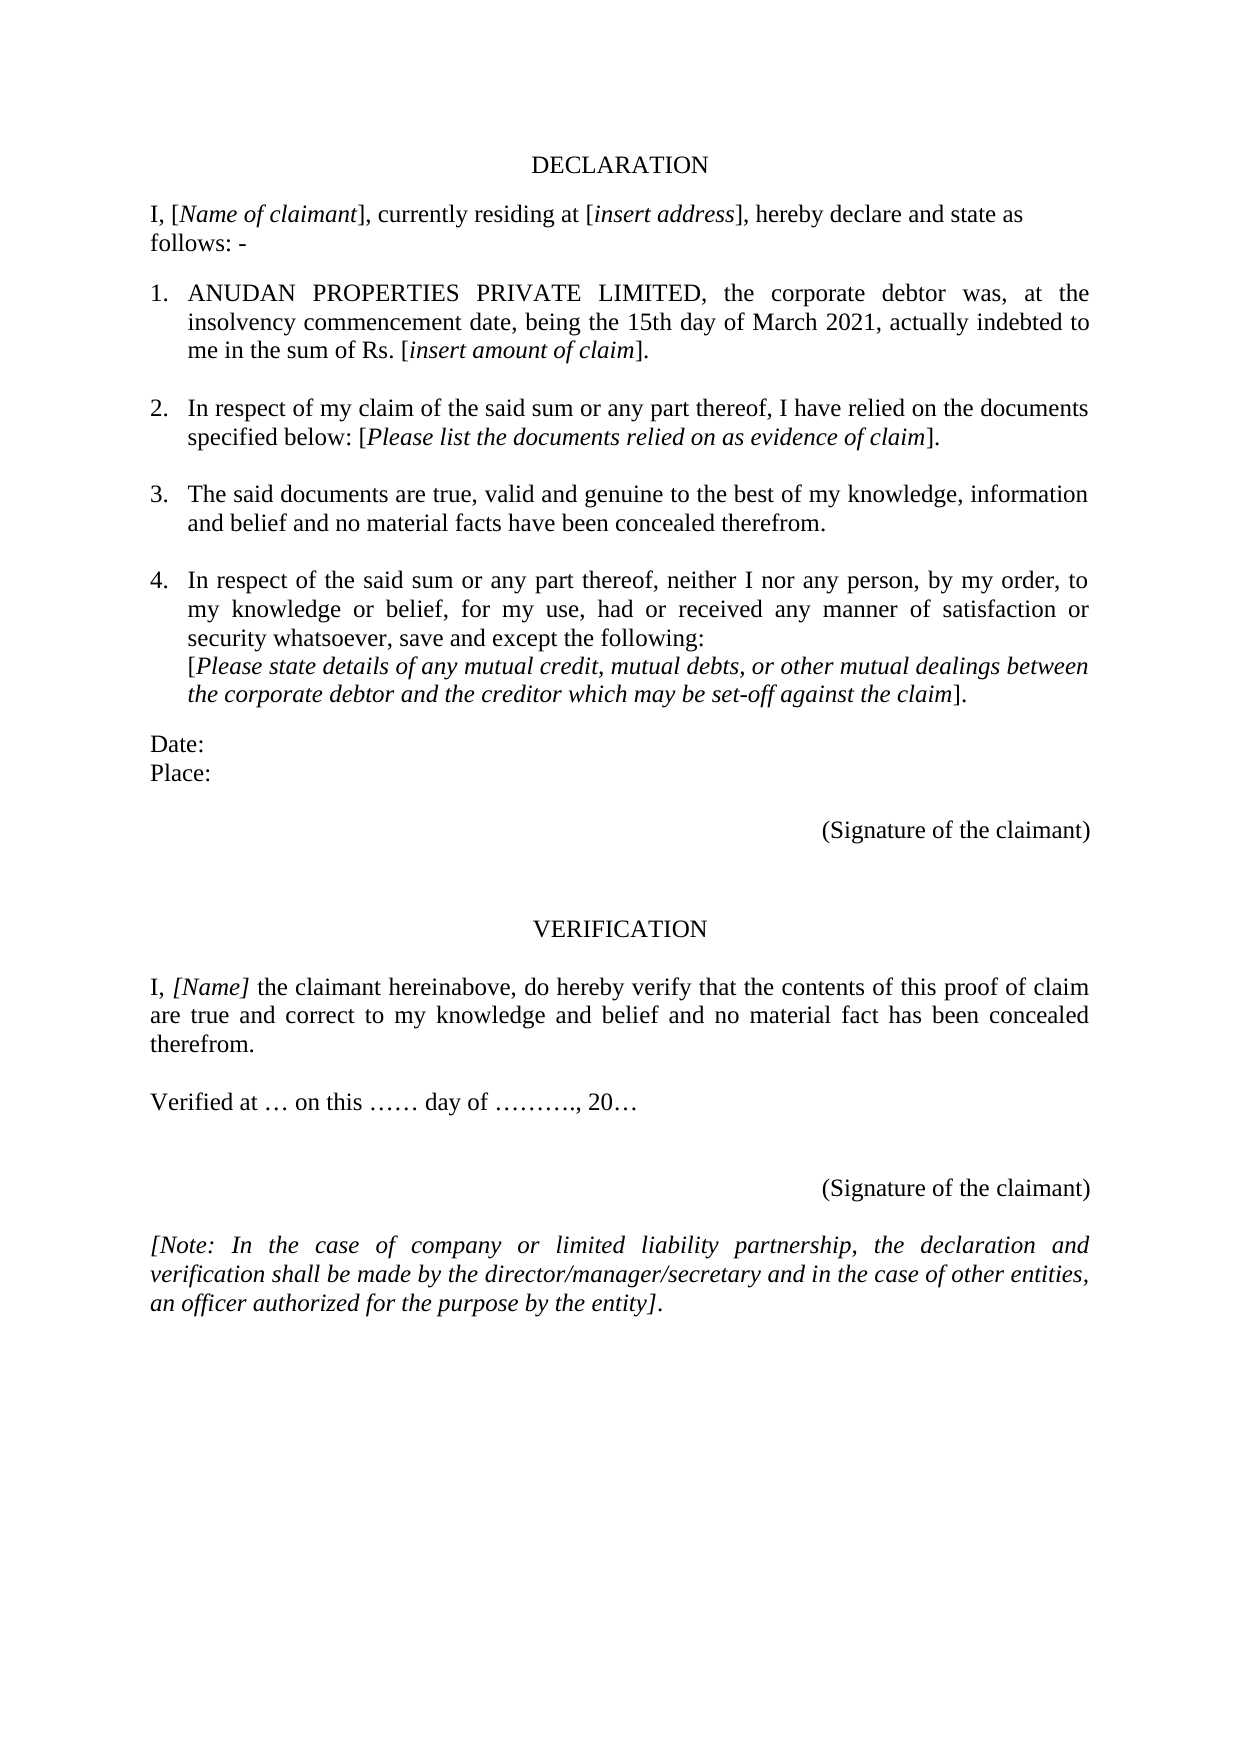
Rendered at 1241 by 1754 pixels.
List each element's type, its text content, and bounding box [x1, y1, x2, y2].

text DECLARATION [150, 150, 1090, 179]
text [Note: In the case of company or limited liability partnership, the declaration and verification shall be made by the director/manager/secretary and in the case of other entities, an officer authorized for the purpose by the entity]. [150, 1231, 1090, 1317]
list The said documents are true, valid and genuine to the best of my knowledge, information and belief and no material facts have been concealed therefrom. [150, 479, 1090, 537]
text [Please state details of any mutual credit, mutual debts, or other mutual dealings between the corporate debtor and the creditor which may be set-off against the claim]. [187, 652, 1090, 708]
list ANUDAN PROPERTIES PRIVATE LIMITED, the corporate debtor was, at the insolvency commencement date, being the 15th day of March 2021, actually indebted to me in the sum of Rs. [insert amount of claim]. [150, 278, 1090, 364]
list In respect of my claim of the said sum or any part thereof, I have relied on the documents specified below: [Please list the documents relied on as evidence of claim]. [150, 393, 1090, 450]
text Place: [150, 758, 1090, 786]
text (Signature of the claimant) [150, 1173, 1090, 1202]
text VERIFICATION [150, 914, 1090, 943]
text I, [Name] the claimant hereinabove, do hereby verify that the contents of this proof of claim are true and correct to my knowledge and belief and no material fact has been concealed therefrom. [150, 972, 1090, 1058]
list In respect of the said sum or any part thereof, neither I nor any person, by my order, to my knowledge or belief, for my use, had or received any manner of satisfaction or security whatsoever, save and except the following: [150, 565, 1090, 652]
text I, [Name of claimant], currently residing at [insert address], hereby declare and state as follows: - [150, 199, 1090, 257]
text Date: [150, 729, 1090, 758]
text (Signature of the claimant) [150, 815, 1090, 844]
text Verified at … on this …… day of ………., 20… [150, 1087, 1090, 1116]
